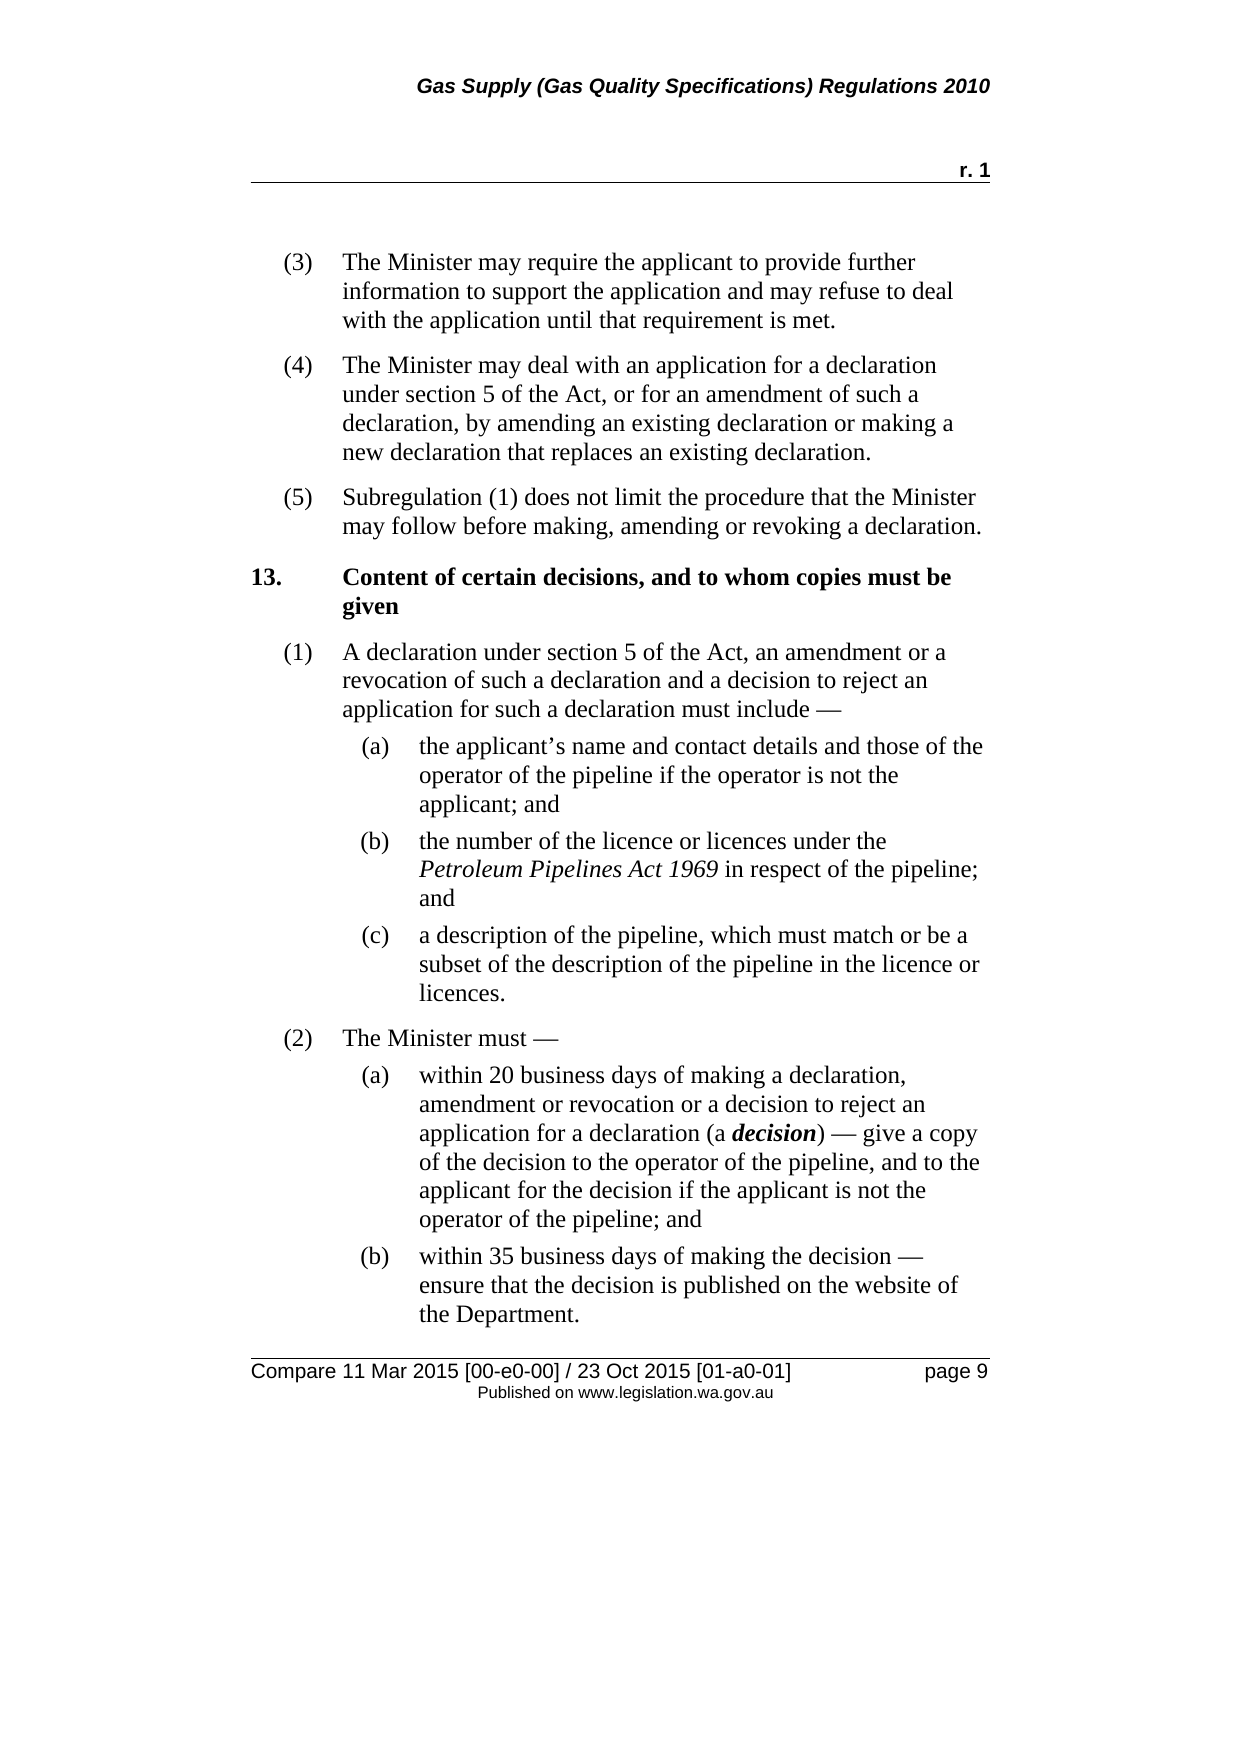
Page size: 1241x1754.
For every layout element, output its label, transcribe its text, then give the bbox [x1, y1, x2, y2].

text (b) within 35 business days of making the decision — ensure that the decision is published on the website of the Department. [251, 1241, 990, 1327]
text (1) A declaration under section 5 of the Act, an amendment or a revocation of such a declaration and a decision to reject an application for such a declaration must include — [251, 637, 990, 723]
text (a) the applicant’s name and contact details and those of the operator of the pipeline if the operator is not the applicant; and [251, 731, 990, 817]
text (a) within 20 business days of making a declaration, amendment or revocation or a decision to reject an application for a declaration (a decision) — give a copy of the decision to the operator of the pipeline, and to the applicant for the decision if the applicant is not the operator of the pipeline; and [251, 1060, 990, 1233]
text (b) the number of the licence or licences under the Petroleum Pipelines Act 1969 in respect of the pipeline; and [251, 826, 990, 912]
text (4) The Minister may deal with an application for a declaration under section 5 of the Act, or for an amendment of such a declaration, by amending an existing declaration or making a new declaration that replaces an existing declaration. [251, 350, 990, 465]
text (3) The Minister may require the applicant to provide further information to support the application and may refuse to deal with the application until that requirement is met. [251, 247, 990, 334]
text (5) Subregulation (1) does not limit the procedure that the Minister may follow before making, amending or revoking a declaration. [251, 482, 990, 539]
text (2) The Minister must — [251, 1023, 990, 1052]
subtitle 13. Content of certain decisions, and to whom copies must be given [251, 562, 990, 620]
text (c) a description of the pipeline, which must match or be a subset of the description of the pipeline in the licence or licences. [251, 920, 990, 1007]
